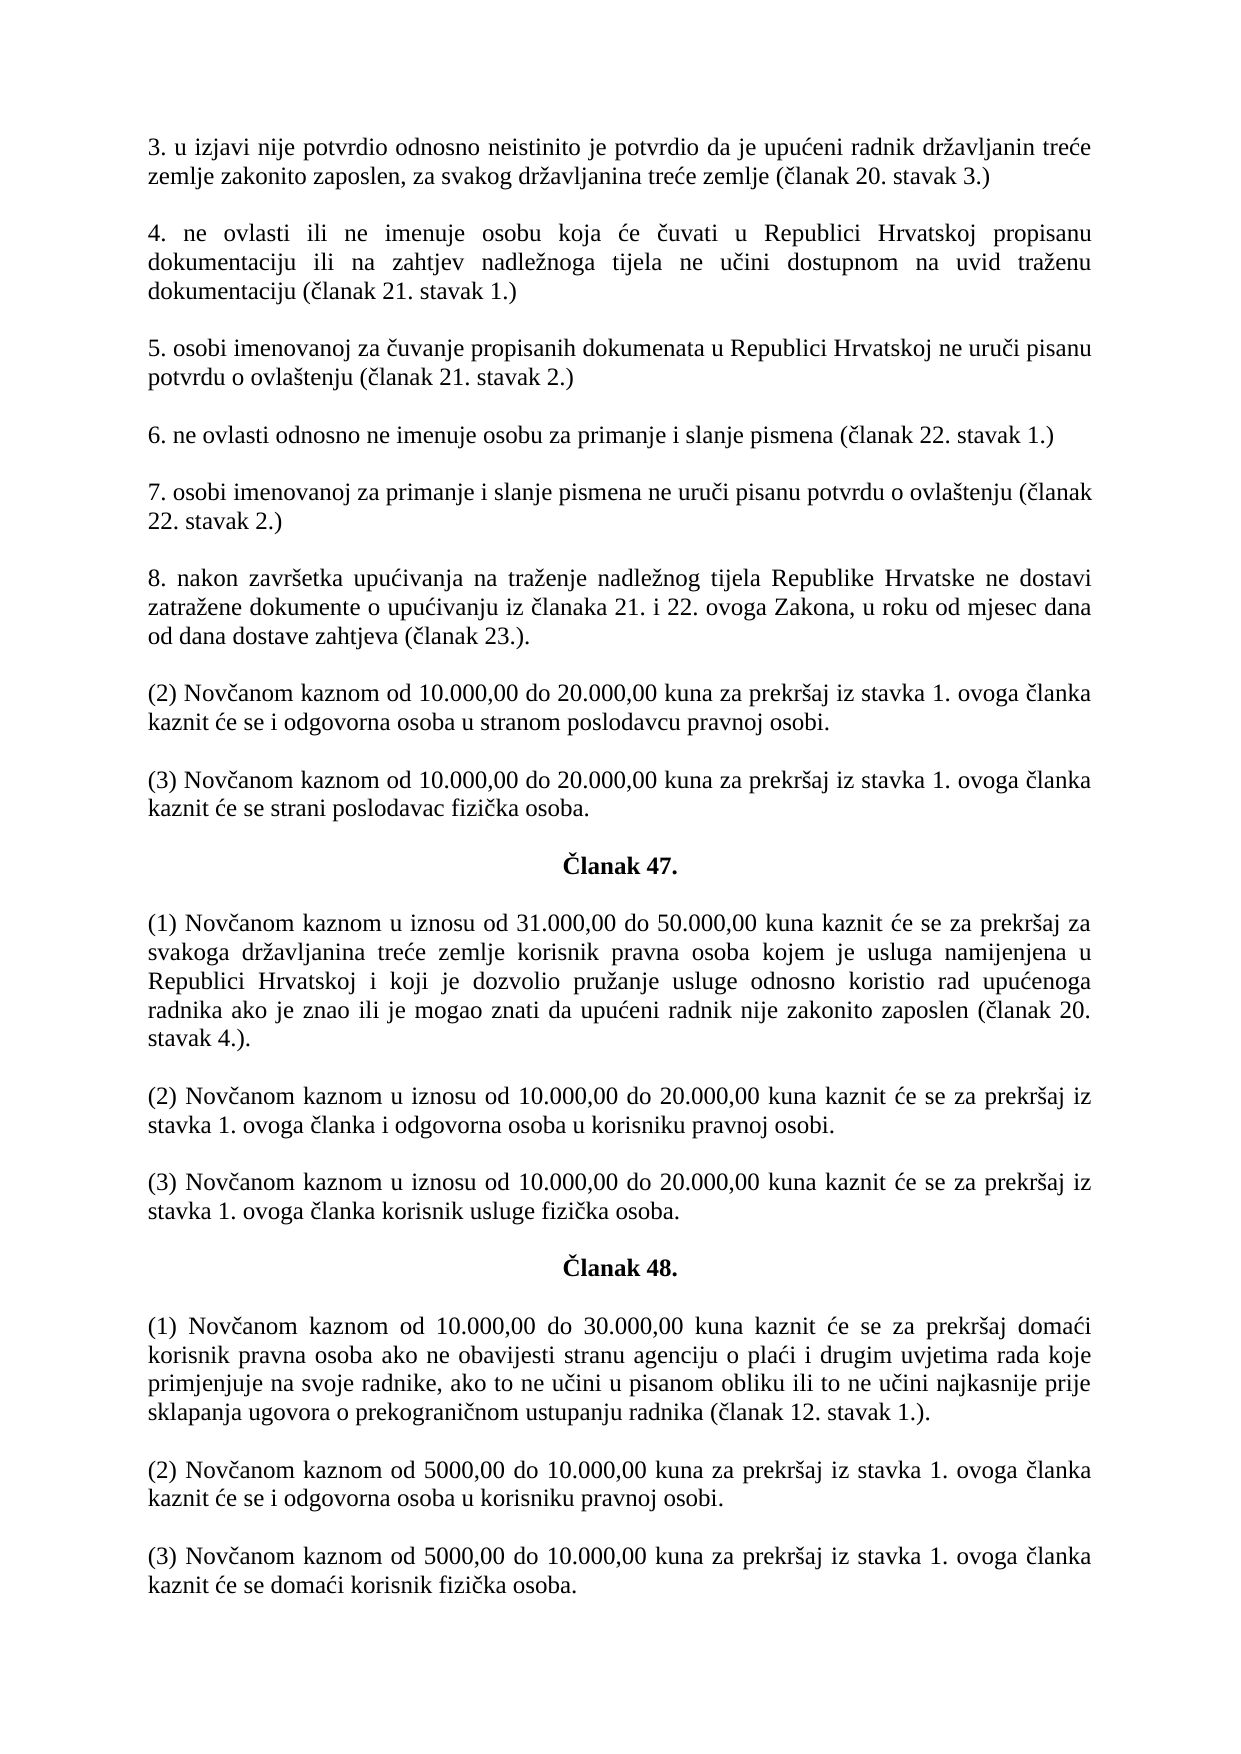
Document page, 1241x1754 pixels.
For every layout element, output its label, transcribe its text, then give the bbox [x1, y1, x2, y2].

text 4. ne ovlasti ili ne imenuje osobu koja će čuvati u Republici Hrvatskoj propisanu dokumentaciju ili na zahtjev nadležnoga tijela ne učini dostupnom na uvid traženu dokumentaciju (članak 21. stavak 1.) [148, 218, 1093, 305]
text 8. nakon završetka upućivanja na traženje nadležnog tijela Republike Hrvatske ne dostavi zatražene dokumente o upućivanju iz članaka 21. i 22. ovoga Zakona, u roku od mjesec dana od dana dostave zahtjeva (članak 23.). [148, 563, 1093, 650]
text Članak 47. [148, 851, 1093, 880]
text (2) Novčanom kaznom u iznosu od 10.000,00 do 20.000,00 kuna kaznit će se za prekršaj iz stavka 1. ovoga članka i odgovorna osoba u korisniku pravnoj osobi. [148, 1081, 1093, 1138]
text Članak 48. [148, 1253, 1093, 1282]
text 5. osobi imenovanoj za čuvanje propisanih dokumenata u Republici Hrvatskoj ne uruči pisanu potvrdu o ovlaštenju (članak 21. stavak 2.) [148, 333, 1093, 391]
text (2) Novčanom kaznom od 10.000,00 do 20.000,00 kuna za prekršaj iz stavka 1. ovoga članka kaznit će se i odgovorna osoba u stranom poslodavcu pravnoj osobi. [148, 678, 1093, 736]
text (1) Novčanom kaznom od 10.000,00 do 30.000,00 kuna kaznit će se za prekršaj domaći korisnik pravna osoba ako ne obavijesti stranu agenciju o plaći i drugim uvjetima rada koje primjenjuje na svoje radnike, ako to ne učini u pisanom obliku ili to ne učini najkasnije prije sklapanja ugovora o prekograničnom ustupanju radnika (članak 12. stavak 1.). [148, 1311, 1093, 1426]
text (2) Novčanom kaznom od 5000,00 do 10.000,00 kuna za prekršaj iz stavka 1. ovoga članka kaznit će se i odgovorna osoba u korisniku pravnoj osobi. [148, 1455, 1093, 1512]
text (3) Novčanom kaznom u iznosu od 10.000,00 do 20.000,00 kuna kaznit će se za prekršaj iz stavka 1. ovoga članka korisnik usluge fizička osoba. [148, 1167, 1093, 1225]
text (3) Novčanom kaznom od 10.000,00 do 20.000,00 kuna za prekršaj iz stavka 1. ovoga članka kaznit će se strani poslodavac fizička osoba. [148, 765, 1093, 822]
text 7. osobi imenovanoj za primanje i slanje pismena ne uruči pisanu potvrdu o ovlaštenju (članak 22. stavak 2.) [148, 477, 1093, 535]
text 3. u izjavi nije potvrdio odnosno neistinito je potvrdio da je upućeni radnik državljanin treće zemlje zakonito zaposlen, za svakog državljanina treće zemlje (članak 20. stavak 3.) [148, 132, 1093, 190]
text (1) Novčanom kaznom u iznosu od 31.000,00 do 50.000,00 kuna kaznit će se za prekršaj za svakoga državljanina treće zemlje korisnik pravna osoba kojem je usluga namijenjena u Republici Hrvatskoj i koji je dozvolio pružanje usluge odnosno koristio rad upućenoga radnika ako je znao ili je mogao znati da upućeni radnik nije zakonito zaposlen (članak 20. stavak 4.). [148, 908, 1093, 1052]
text (3) Novčanom kaznom od 5000,00 do 10.000,00 kuna za prekršaj iz stavka 1. ovoga članka kaznit će se domaći korisnik fizička osoba. [148, 1541, 1093, 1598]
text 6. ne ovlasti odnosno ne imenuje osobu za primanje i slanje pismena (članak 22. stavak 1.) [148, 420, 1093, 448]
